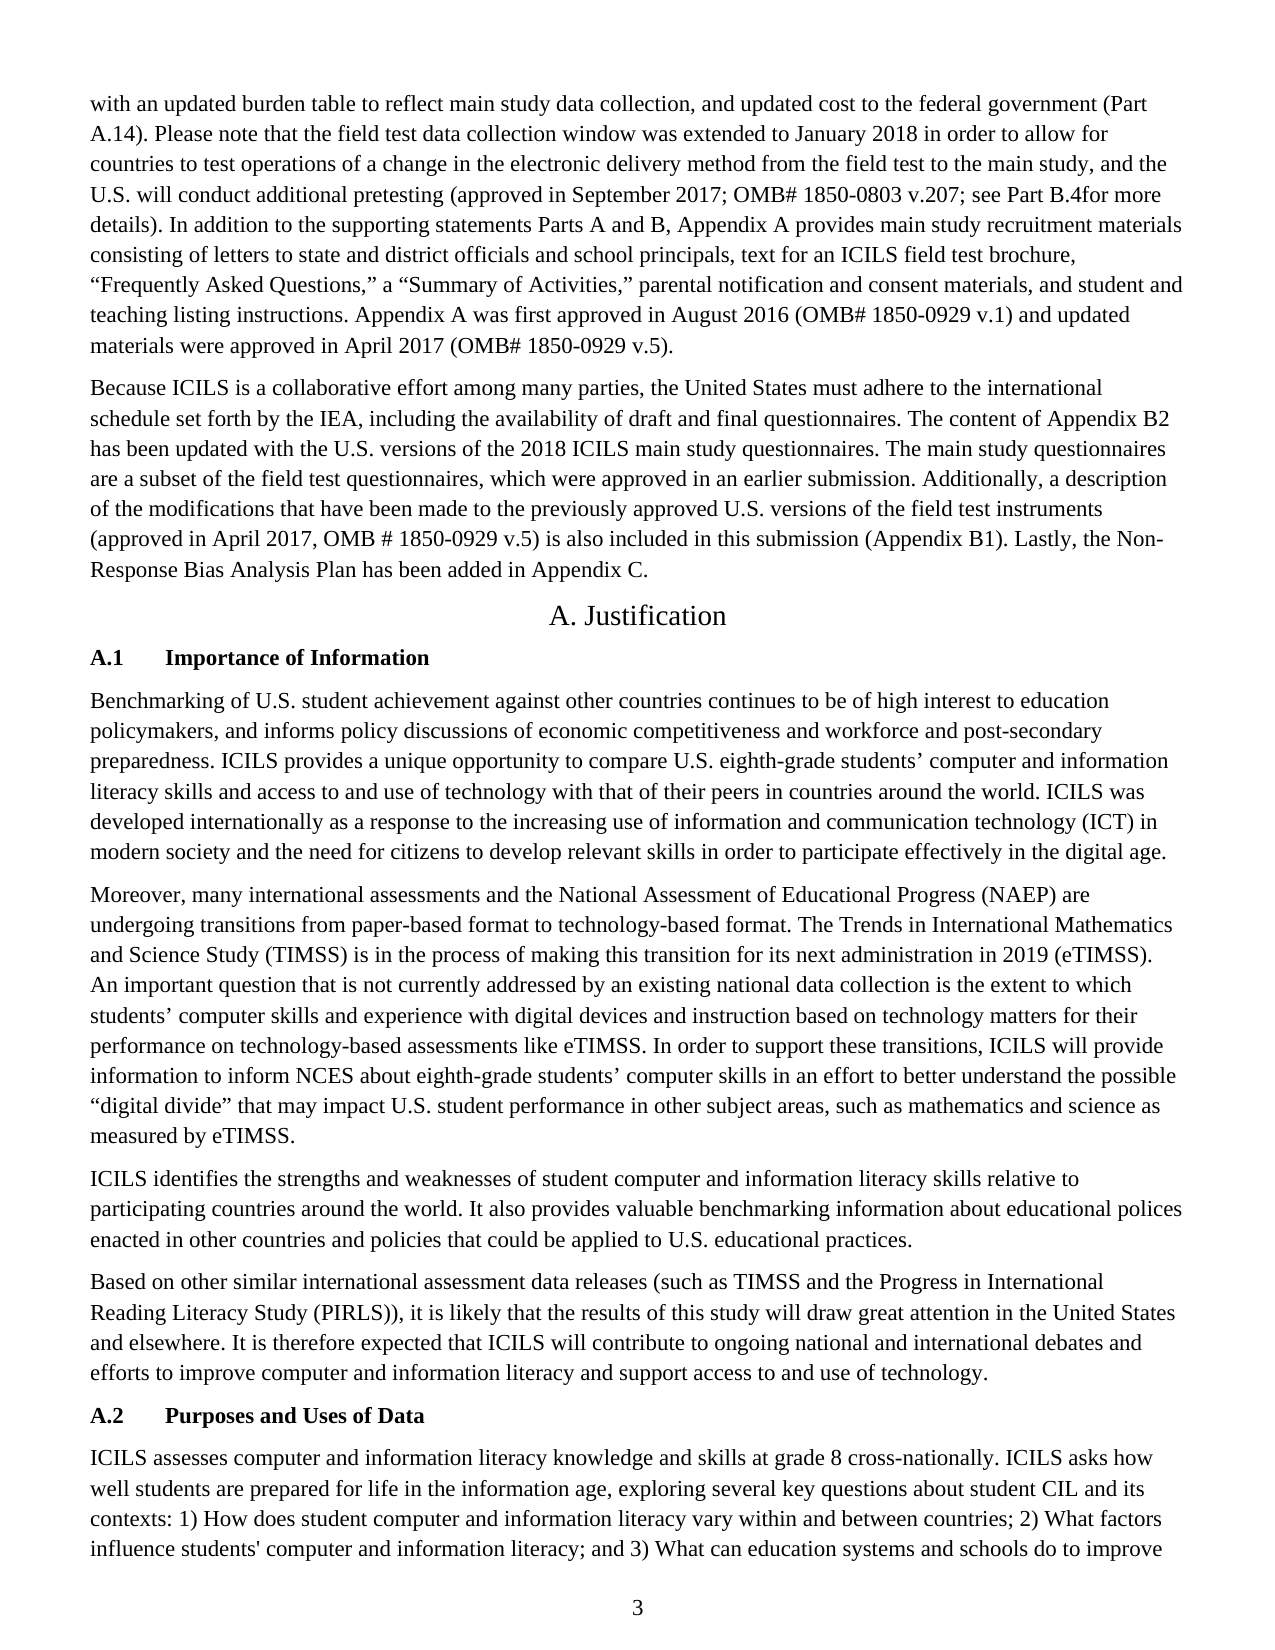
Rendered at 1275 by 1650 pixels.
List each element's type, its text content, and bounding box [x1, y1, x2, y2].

text Because ICILS is a collaborative effort among many parties, the United States must adhere to the international schedule set forth by the IEA, including the availability of draft and final questionnaires. The content of Appendix B2 has been updated with the U.S. versions of the 2018 ICILS main study questionnaires. The main study questionnaires are a subset of the field test questionnaires, which were approved in an earlier submission. Additionally, a description of the modifications that have been made to the previously approved U.S. versions of the field test instruments (approved in April 2017, OMB # 1850-0929 v.5) is also included in this submission (Appendix B1). Lastly, the Non-Response Bias Analysis Plan has been added in Appendix C. [90, 374, 1185, 582]
text ICILS identifies the strengths and weaknesses of student computer and information literacy skills relative to participating countries around the world. It also provides valuable benchmarking information about educational polices enacted in other countries and policies that could be applied to U.S. educational practices. [90, 1165, 1185, 1252]
subtitle A. Justification [90, 598, 1185, 632]
text Moreover, many international assessments and the National Assessment of Educational Progress (NAEP) are undergoing transitions from paper-based format to technology-based format. The Trends in International Mathematics and Science Study (TIMSS) is in the process of making this transition for its next administration in 2019 (eTIMSS). An important question that is not currently addressed by an existing national data collection is the extent to which students’ computer skills and experience with digital devices and instruction based on technology matters for their performance on technology-based assessments like eTIMSS. In order to support these transitions, ICILS will provide information to inform NCES about eighth-grade students’ computer skills in an effort to better understand the possible “digital divide” that may impact U.S. student performance in other subject areas, such as mathematics and science as measured by eTIMSS. [90, 881, 1185, 1149]
text Benchmarking of U.S. student achievement against other countries continues to be of high interest to education policymakers, and informs policy discussions of economic competitiveness and workforce and post-secondary preparedness. ICILS provides a unique opportunity to compare U.S. eighth-grade students’ computer and information literacy skills and access to and use of technology with that of their peers in countries around the world. ICILS was developed internationally as a response to the increasing use of information and communication technology (ICT) in modern society and the need for citizens to develop relevant skills in order to participate effectively in the digital age. [90, 687, 1185, 864]
subtitle A.2 Purposes and Uses of Data [90, 1402, 1185, 1428]
text Based on other similar international assessment data releases (such as TIMSS and the Progress in International Reading Literacy Study (PIRLS)), it is likely that the results of this study will draw great attention in the United States and elsewhere. It is therefore expected that ICILS will contribute to ongoing national and international debates and efforts to improve computer and information literacy and support access to and use of technology. [90, 1268, 1185, 1385]
subtitle A.1 Importance of Information [90, 644, 1185, 671]
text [90, 90, 1185, 358]
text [90, 1444, 1185, 1561]
